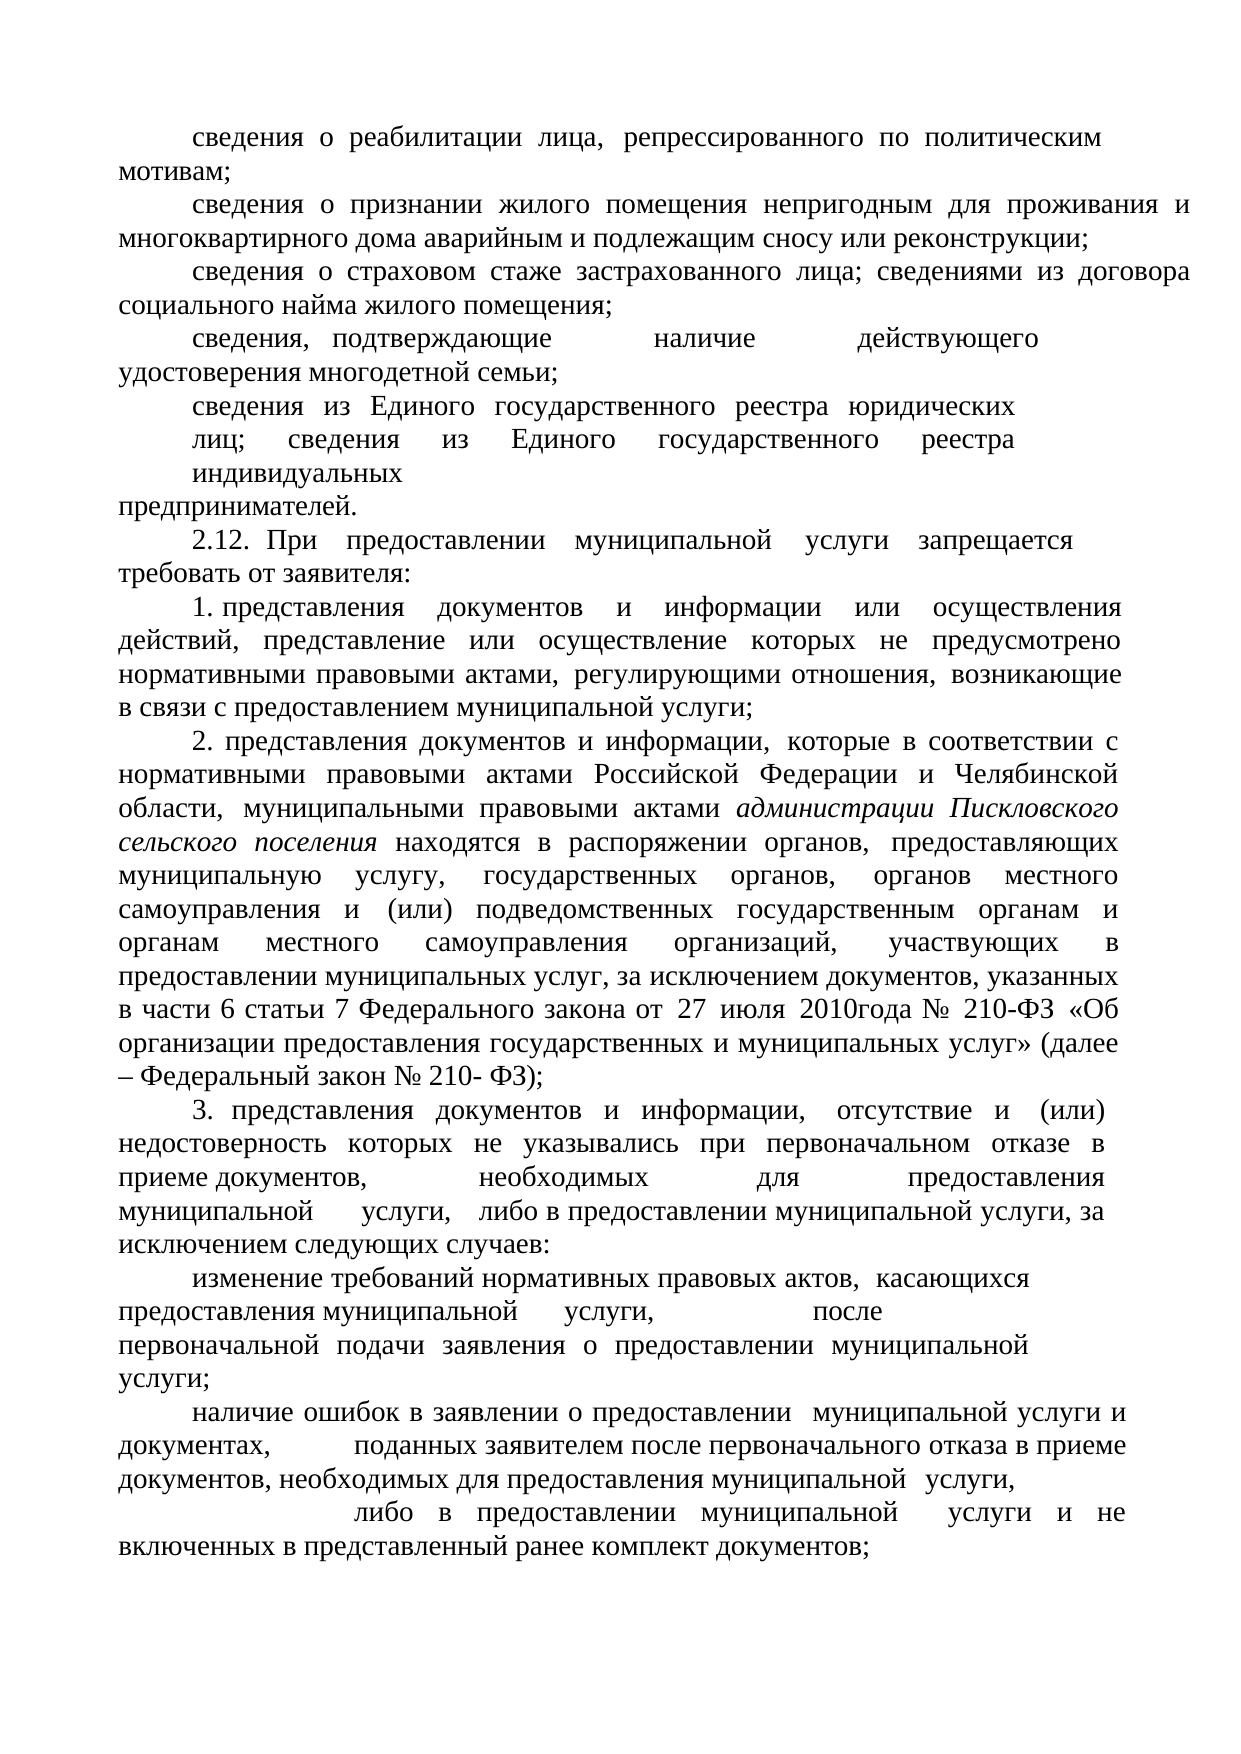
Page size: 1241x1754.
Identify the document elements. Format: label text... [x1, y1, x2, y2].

text предпринимателей. [118, 488, 1190, 522]
list При предоставлении муниципальной услуги запрещается требовать от заявителя: [118, 522, 1073, 589]
text изменение требований нормативных правовых актов, касающихся предоставления муниципальной услуги, после первоначальной подачи заявления о предоставлении муниципальной услуги; [118, 1260, 1030, 1394]
text сведения о признании жилого помещения непригодным для проживания и многоквартирного дома аварийным и подлежащим сносу или реконструкции; [118, 186, 1190, 253]
text сведения о реабилитации лица, репрессированного по политическим мотивам; [118, 119, 1102, 186]
text сведения, подтверждающие наличие действующего удостоверения многодетной семьи; [118, 321, 1039, 388]
list представления документов и информации, которые в соответствии с нормативными правовыми актами Российской Федерации и Челябинской области, муниципальными правовыми актами администрации Пискловского сельского поселения находятся в распоряжении органов, предоставляющих муниципальную услугу, государственных органов, органов местного самоуправления и (или) подведомственных государственным органам и органам местного самоуправления организаций, участвующих в предоставлении муниципальных услуг, за исключением документов, указанных в части 6 статьи 7 Федерального закона от 27 июля 2010года № 210-ФЗ «Об организации предоставления государственных и муниципальных услуг» (далее – Федеральный закон № 210- ФЗ); [118, 723, 1119, 1092]
list представления документов и информации или осуществления действий, представление или осуществление которых не предусмотрено нормативными правовыми актами, регулирующими отношения, возникающие в связи с предоставлением муниципальной услуги; [118, 589, 1122, 723]
text сведения из Единого государственного реестра юридических лиц; сведения из Единого государственного реестра индивидуальных [192, 388, 1015, 488]
text наличие ошибок в заявлении о предоставлении муниципальной услуги и документах, поданных заявителем после первоначального отказа в приеме документов, необходимых для предоставления муниципальной услуги, либо в предоставлении муниципальной услуги и не включенных в представленный ранее комплект документов; [118, 1394, 1127, 1562]
list представления документов и информации, отсутствие и (или) недостоверность которых не указывались при первоначальном отказе в приеме документов, необходимых для предоставления муниципальной услуги, либо в предоставлении муниципальной услуги, за исключением следующих случаев: [118, 1092, 1105, 1260]
text сведения о страховом стаже застрахованного лица; сведениями из договора социального найма жилого помещения; [118, 253, 1190, 321]
